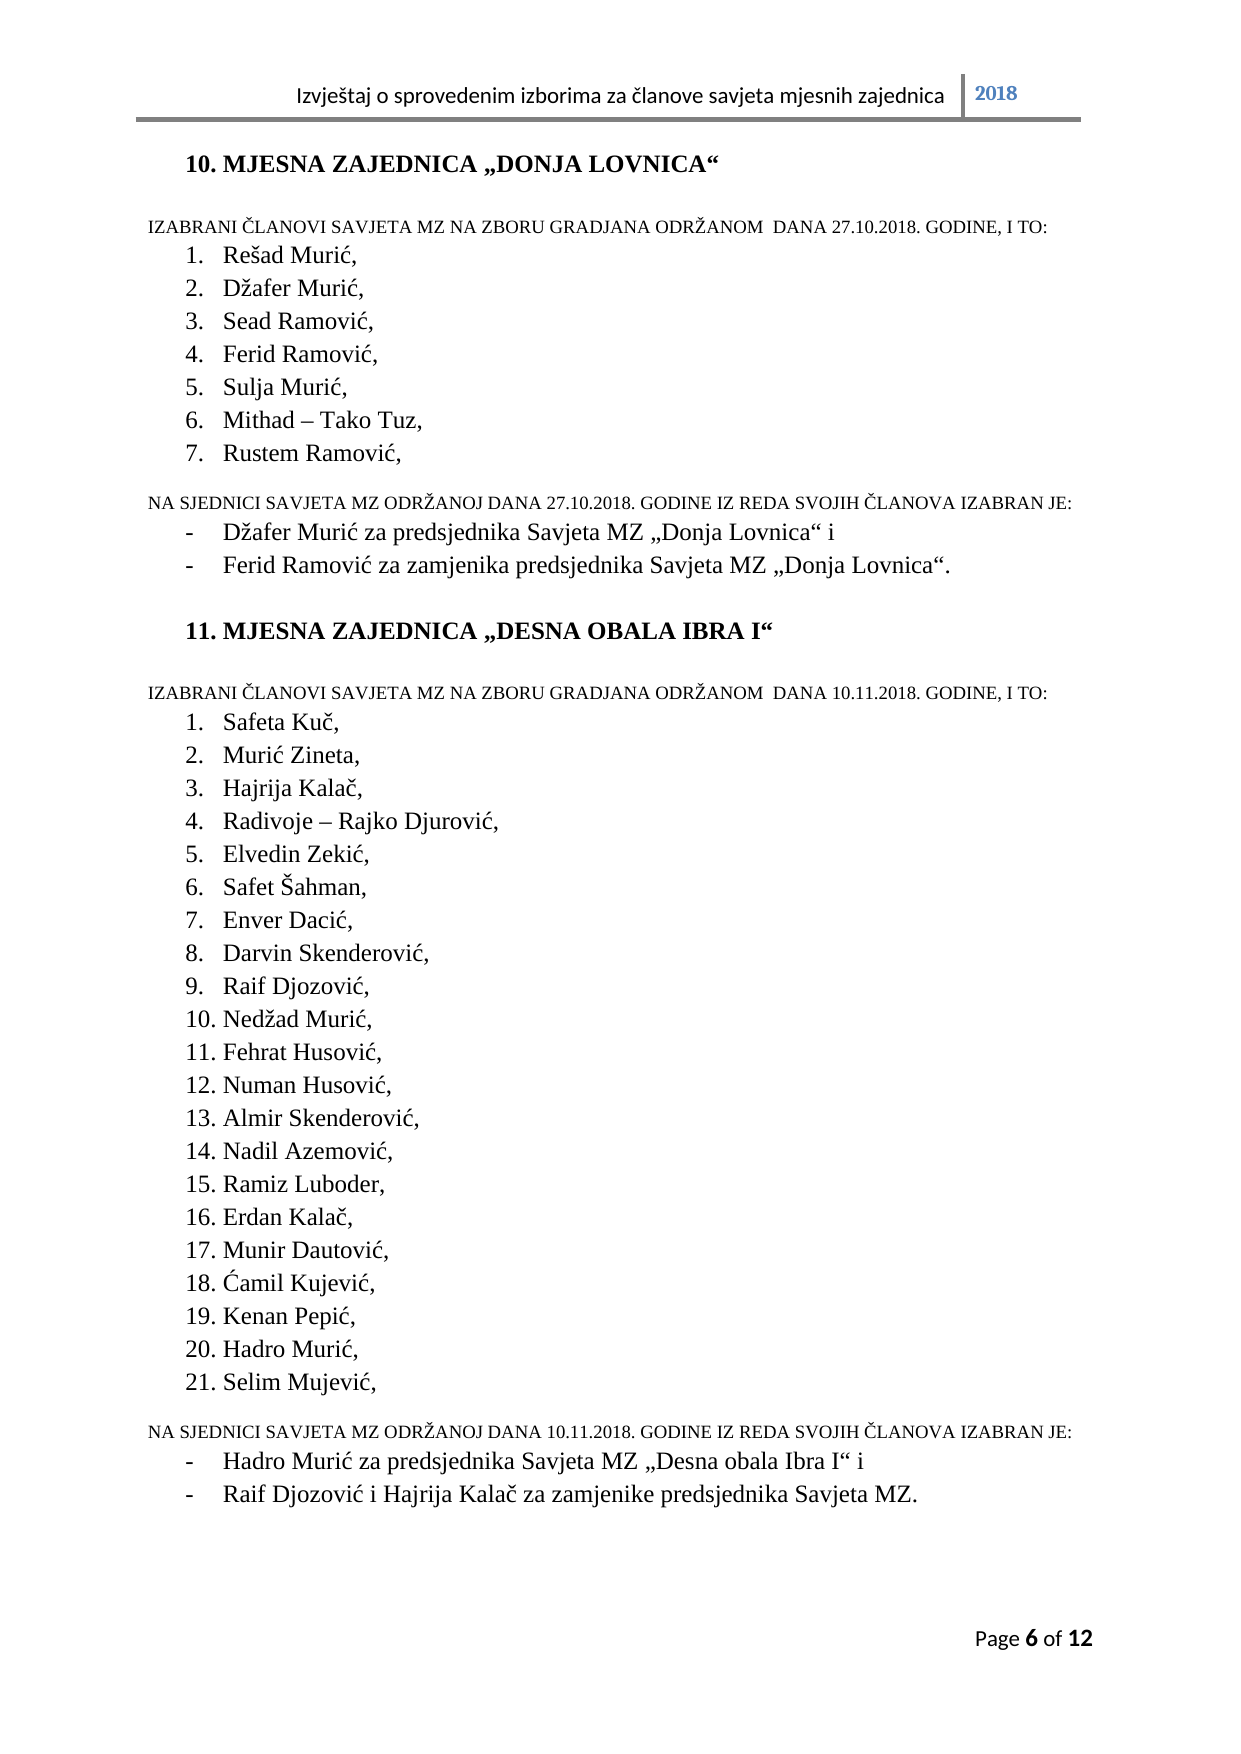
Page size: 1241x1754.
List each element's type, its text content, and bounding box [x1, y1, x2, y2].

list Munir Dautović, [185, 1235, 1093, 1264]
list Ferid Ramović, [185, 339, 1093, 368]
list Darvin Skenderović, [185, 938, 1093, 967]
list Hajrija Kalač, [185, 773, 1093, 802]
list Numan Husović, [185, 1070, 1093, 1099]
list Fehrat Husović, [185, 1037, 1093, 1066]
list Ramiz Luboder, [185, 1169, 1093, 1198]
text NA SJEDNICI SAVJETA MZ ODRŽANOJ DANA 27.10.2018. GODINE IZ REDA SVOJIH ČLANOVA IZABRAN JE: [148, 492, 1093, 514]
list Raif Djozović i Hajrija Kalač za zamjenike predsjednika Savjeta MZ. [185, 1479, 1093, 1508]
list Mithad – Tako Tuz, [185, 405, 1093, 434]
list Murić Zineta, [185, 740, 1093, 769]
list Safeta Kuč, [185, 707, 1093, 736]
list Erdan Kalač, [185, 1202, 1093, 1231]
list Raif Djozović, [185, 971, 1093, 1000]
list Rešad Murić, [185, 240, 1093, 269]
list Sulja Murić, [185, 372, 1093, 401]
text IZABRANI ČLANOVI SAVJETA MZ NA ZBORU GRADJANA ODRŽANOM DANA 27.10.2018. GODINE, I TO: [148, 216, 1093, 237]
list Elvedin Zekić, [185, 839, 1093, 868]
list Hadro Murić, [185, 1334, 1093, 1363]
list Džafer Murić za predsjednika Savjeta MZ „Donja Lovnica“ i [185, 517, 1093, 546]
list Nedžad Murić, [185, 1004, 1093, 1033]
list MJESNA ZAJEDNICA „DESNA OBALA IBRA I“ [185, 616, 1093, 645]
list Nadil Azemović, [185, 1136, 1093, 1165]
list Enver Dacić, [185, 905, 1093, 934]
list Rustem Ramović, [185, 438, 1093, 467]
text IZABRANI ČLANOVI SAVJETA MZ NA ZBORU GRADJANA ODRŽANOM DANA 10.11.2018. GODINE, I TO: [148, 682, 1093, 704]
list Selim Mujević, [185, 1367, 1093, 1396]
list Radivoje – Rajko Djurović, [185, 806, 1093, 835]
list MJESNA ZAJEDNICA „DONJA LOVNICA“ [185, 149, 1093, 178]
list Safet Šahman, [185, 872, 1093, 901]
list Džafer Murić, [185, 273, 1093, 302]
list Hadro Murić za predsjednika Savjeta MZ „Desna obala Ibra I“ i [185, 1446, 1093, 1475]
list Almir Skenderović, [185, 1103, 1093, 1132]
list Kenan Pepić, [185, 1301, 1093, 1330]
list Ćamil Kujević, [185, 1268, 1093, 1297]
text NA SJEDNICI SAVJETA MZ ODRŽANOJ DANA 10.11.2018. GODINE IZ REDA SVOJIH ČLANOVA IZABRAN JE: [148, 1421, 1093, 1443]
list Sead Ramović, [185, 306, 1093, 335]
list Ferid Ramović za zamjenika predsjednika Savjeta MZ „Donja Lovnica“. [185, 550, 1093, 579]
